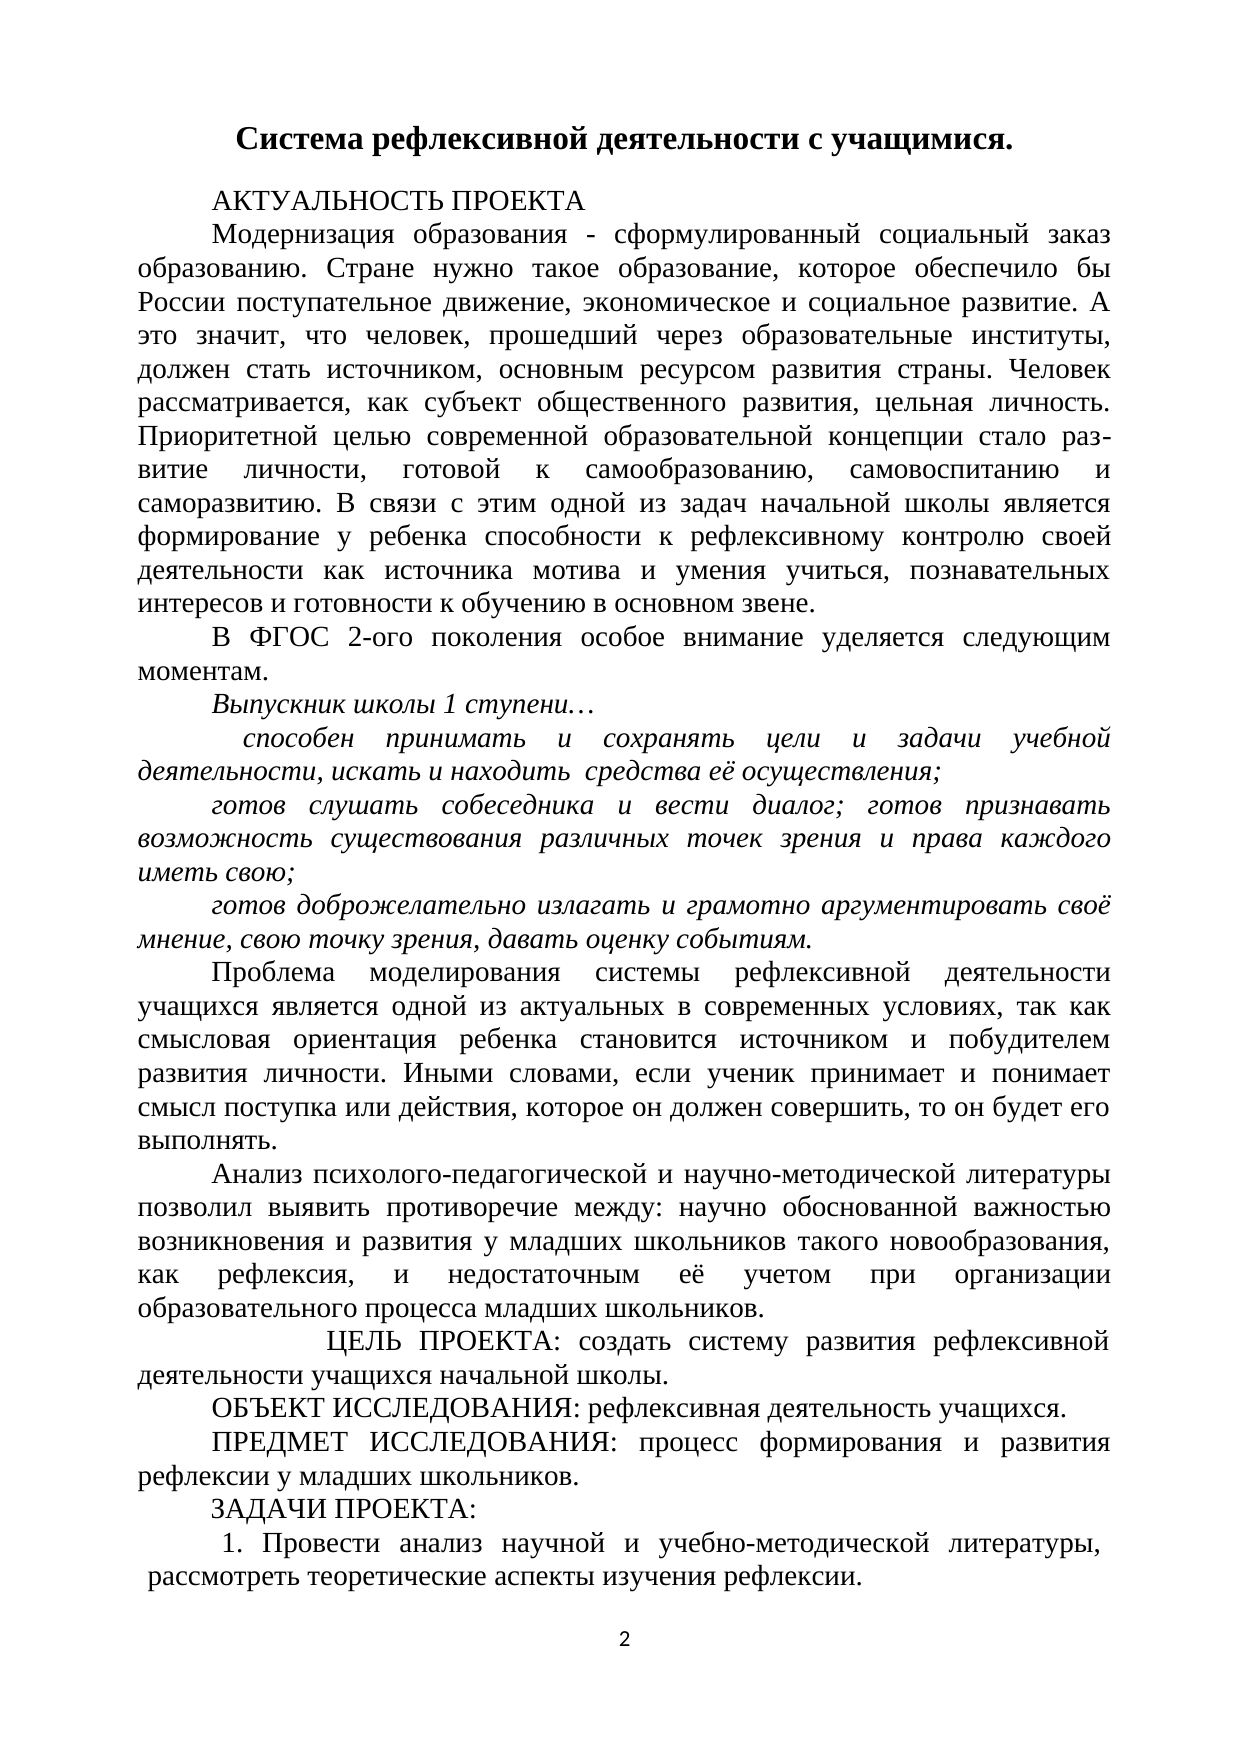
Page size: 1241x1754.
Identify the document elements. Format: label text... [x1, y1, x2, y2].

text способен принимать и сохранять цели и задачи учебной деятельности, искать и находить средства её осуществления; [137, 720, 1111, 787]
text Проблема моделирования системы рефлексивной деятельности учащихся является одной из актуальных в современных условиях, так как смысловая ориентация ребенка становится источником и побудителем развития личности. Иными словами, если ученик принимает и понимает смысл поступка или действия, которое он должен совершить, то он будет его выполнять. [137, 954, 1111, 1156]
text готов доброжелательно излагать и грамотно аргументировать своё мнение, свою точку зрения, давать оценку событиям. [137, 887, 1111, 954]
text 1. Провести анализ научной и учебно-методической литературы, рассмотреть теоретические аспекты изучения рефлексии. [147, 1525, 1102, 1592]
text Выпускник школы 1 ступени… [137, 686, 1111, 720]
text ПРЕДМЕТ ИССЛЕДОВАНИЯ: процесс формирования и развития рефлексии у младших школьников. [137, 1424, 1111, 1491]
text ОБЪЕКТ ИССЛЕДОВАНИЯ: рефлексивная деятельность учащихся. [137, 1391, 1111, 1424]
text Система рефлексивной деятельности с учащимися. [137, 118, 1111, 156]
text В ФГОС 2-ого поколения особое внимание уделяется следующим моментам. [137, 619, 1111, 686]
text Анализ психолого-педагогической и научно-методической литературы позволил выявить противоречие между: научно обоснованной важностью возникновения и развития у младших школьников такого новообразования, как рефлексия, и недостаточным её учетом при организации образовательного процесса младших школьников. [137, 1156, 1111, 1323]
text ЦЕЛЬ ПРОЕКТА: создать систему развития рефлексивной деятельности учащихся начальной школы. [137, 1323, 1111, 1391]
text АКТУАЛЬНОСТЬ ПРОЕКТА [137, 183, 1111, 217]
text ЗАДАЧИ ПРОЕКТА: [137, 1491, 1111, 1525]
text Модернизация образования - сформулированный социальный заказ образованию. Стране нужно такое образование, которое обеспечило бы России поступательное движение, экономическое и социальное развитие. А это значит, что человек, прошедший через образовательные институты, должен стать источником, основным ресурсом развития страны. Человек рассматривается, как субъект общественного развития, цельная личность. Приоритетной целью современной образовательной концепции стало развитие личности, готовой к самообразованию, самовоспитанию и саморазвитию. В связи с этим одной из задач начальной школы является формирование у ребенка способности к рефлексивному контролю своей деятельности как источника мотива и умения учиться, познавательных интересов и готовности к обучению в основном звене. [137, 217, 1111, 619]
text готов слушать собеседника и вести диалог; готов признавать возможность существования различных точек зрения и права каждого иметь свою; [137, 787, 1111, 887]
